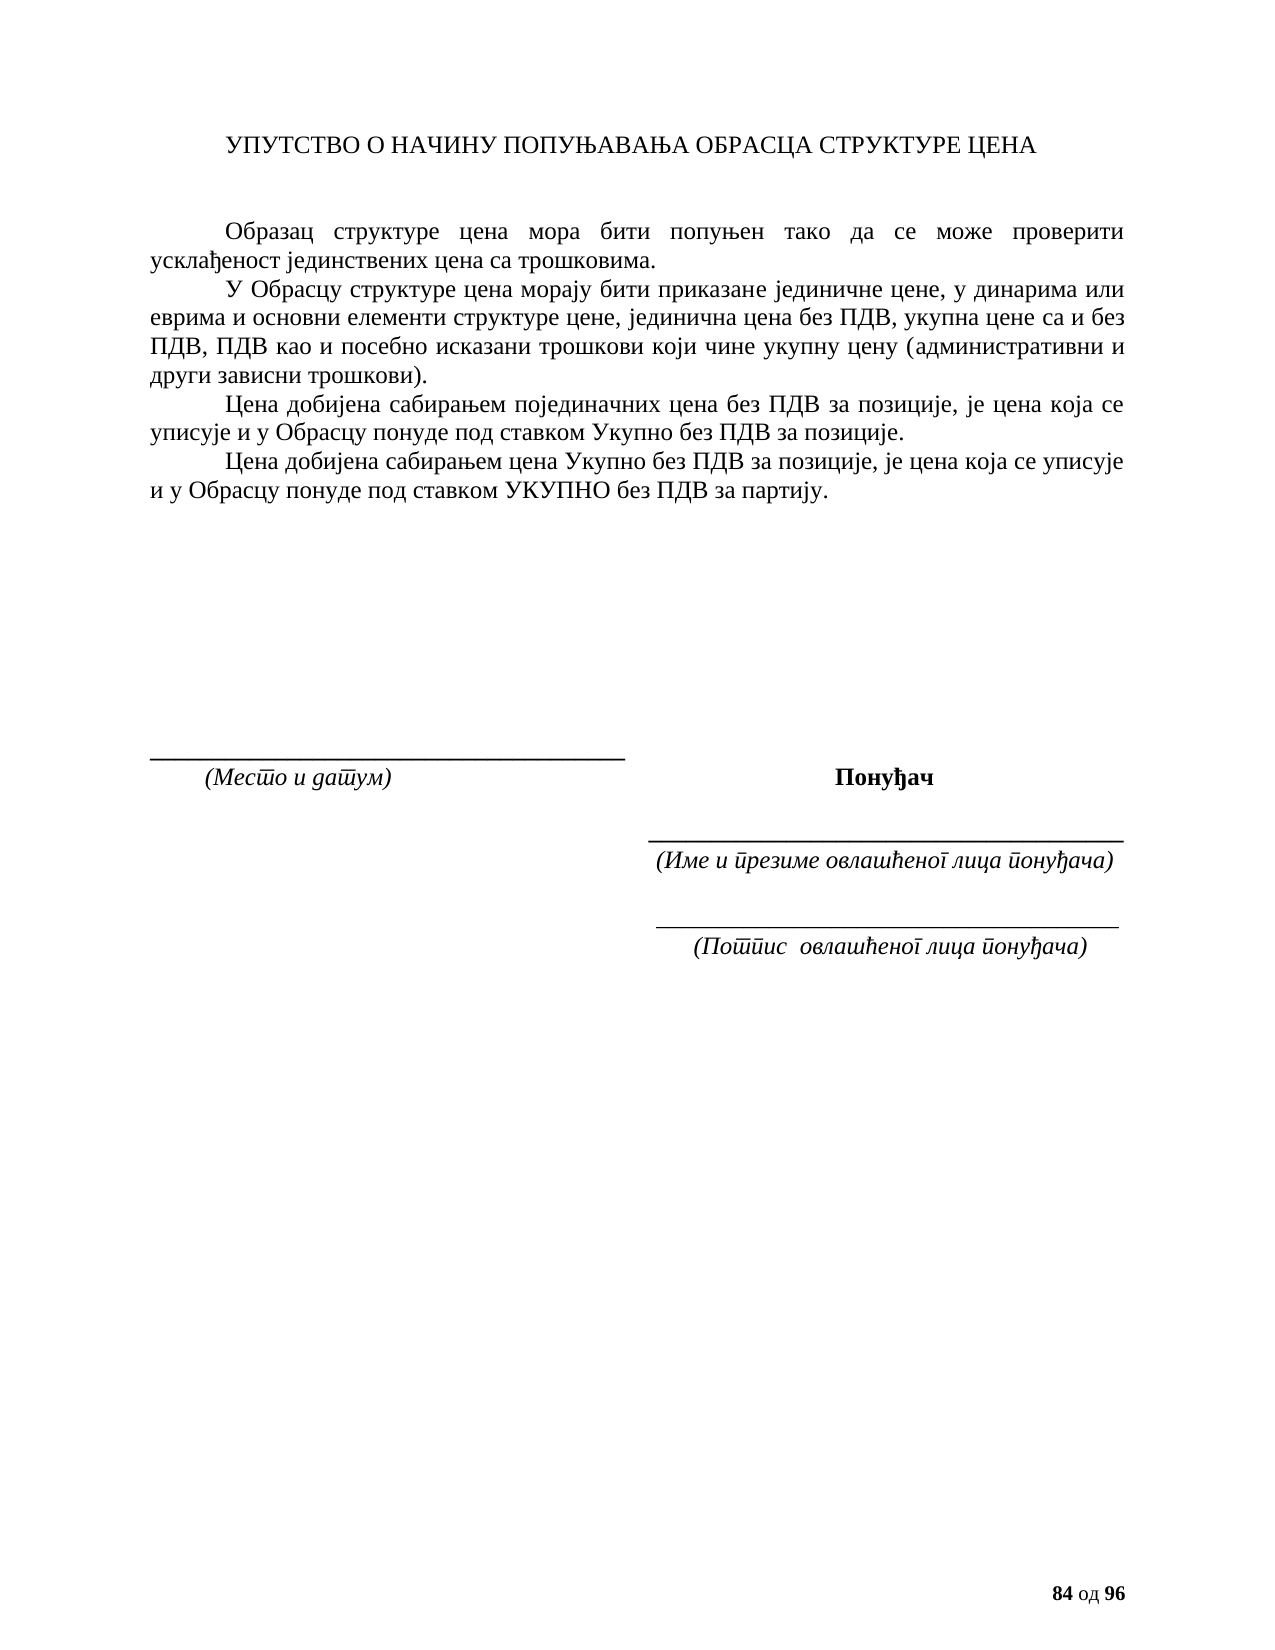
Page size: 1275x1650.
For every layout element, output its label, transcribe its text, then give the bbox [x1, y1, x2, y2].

text ______________________________________ [150, 734, 1125, 762]
text У Обрасцу структуре цена морају бити приказане јединичне цене, у динарима или еврима и основни елементи структуре цене, јединична цена без ПДВ, укупна цене са и без ПДВ, ПДВ као и посебно исказани трошкови који чине укупну цену (административни и други зависни трошкови). [150, 274, 1125, 389]
text (Потпис овлашћеног лица понуђача) [150, 931, 1125, 960]
text _____________________________________ [150, 902, 1125, 931]
text Образац структуре цена мора бити попуњен тако да се може проверити усклађеност јединствених цена са трошковима. [150, 216, 1125, 274]
text (Име и презиме овлашћеног лица понуђача) [150, 845, 1125, 874]
text Цена добијена сабирањем цена Укупно без ПДВ за позиције, је цена која се уписује и у Обрасцу понуде под ставком УКУПНО без ПДВ за партију. [150, 446, 1125, 504]
text (Место и датум) Понуђач [150, 762, 1125, 791]
text Цена добијена сабирањем појединачних цена без ПДВ за позиције, је цена која се уписује и у Обрасцу понуде под ставком Укупно без ПДВ за позиције. [150, 389, 1125, 446]
text УПУТСТВО О НАЧИНУ ПОПУЊАВАЊА ОБРАСЦА СТРУКТУРЕ ЦЕНА [150, 130, 1125, 159]
text ______________________________________ [623, 816, 1125, 845]
